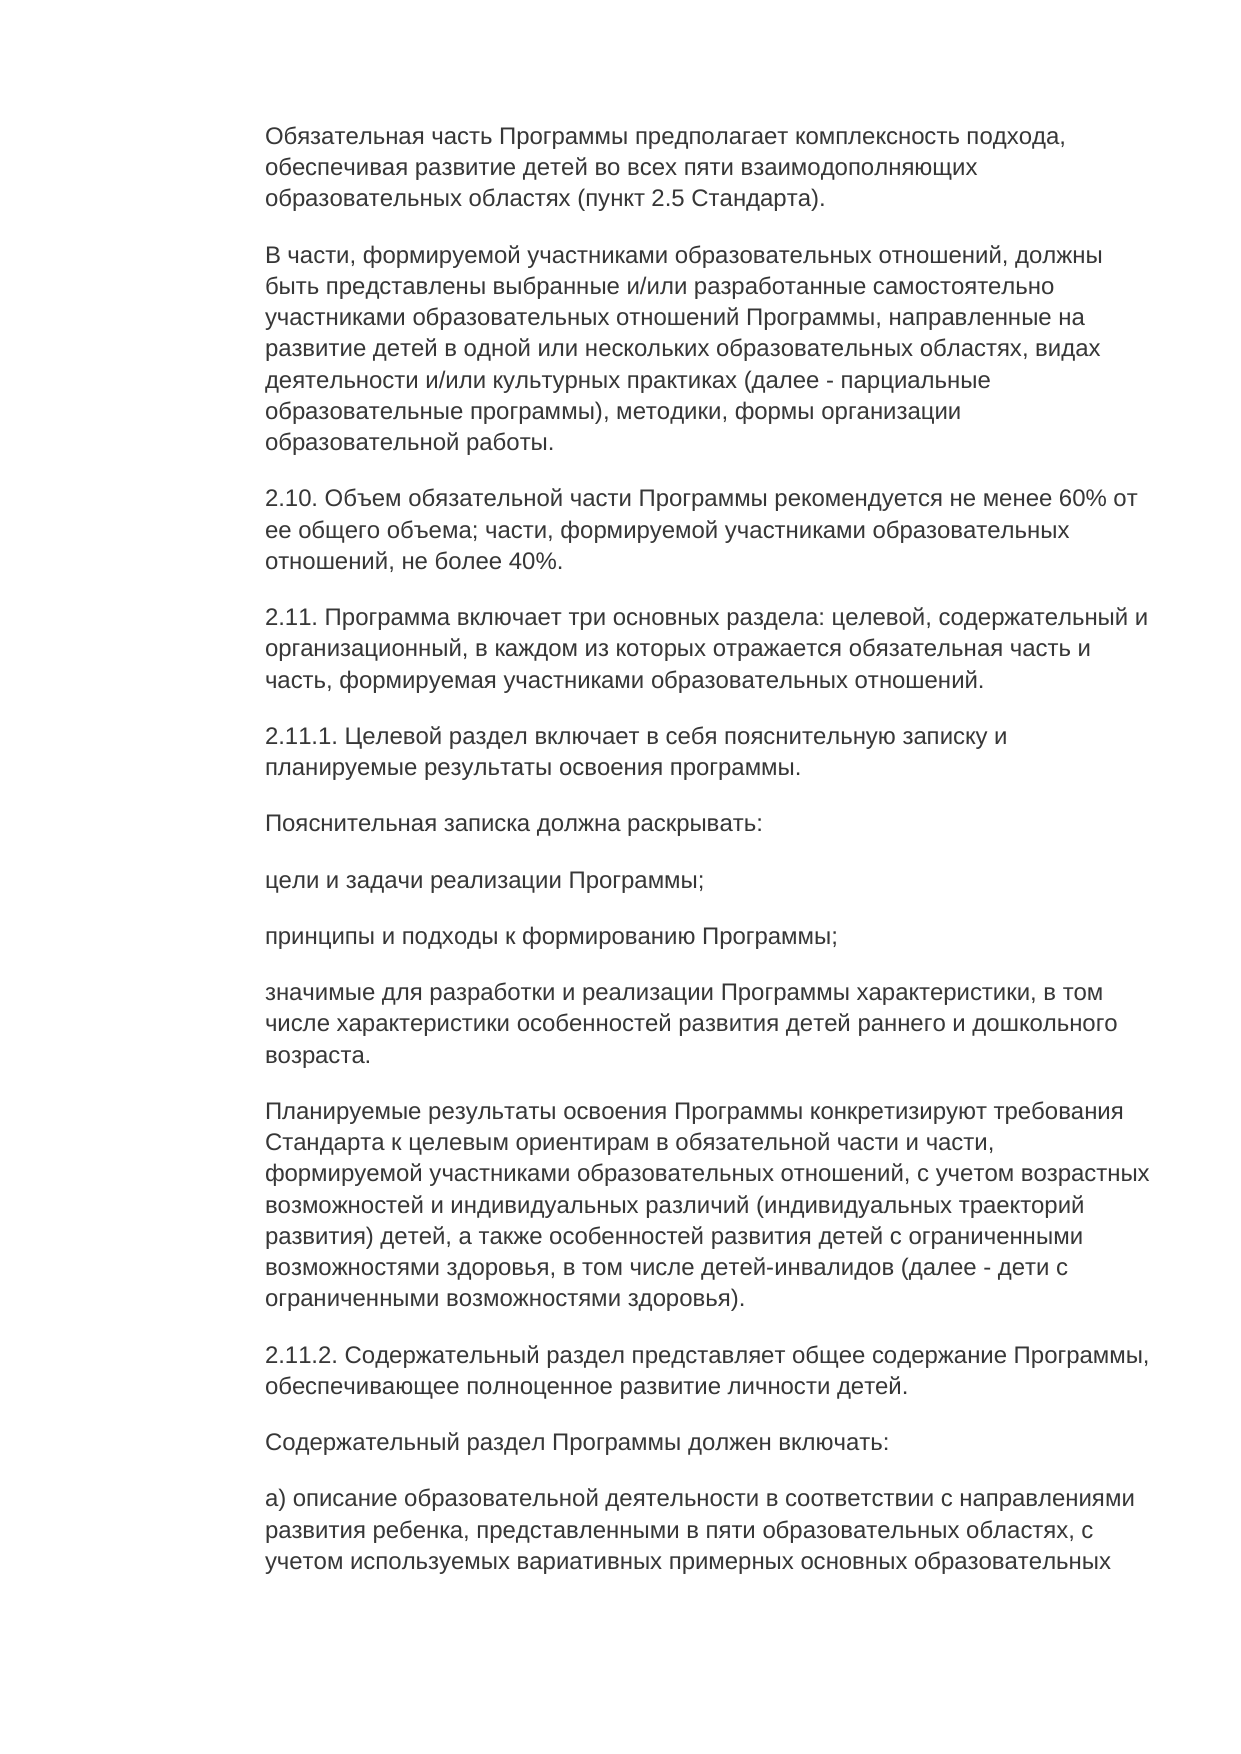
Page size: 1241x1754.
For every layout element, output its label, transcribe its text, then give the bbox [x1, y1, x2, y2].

text Содержательный раздел Программы должен включать: [265, 1424, 1152, 1456]
text 2.11.2. Содержательный раздел представляет общее содержание Программы, обеспечивающее полноценное развитие личности детей. [265, 1337, 1152, 1399]
text 2.11. Программа включает три основных раздела: целевой, содержательный и организационный, в каждом из которых отражается обязательная часть и часть, формируемая участниками образовательных отношений. [265, 599, 1152, 693]
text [265, 1481, 1152, 1574]
text 2.11.1. Целевой раздел включает в себя пояснительную записку и планируемые результаты освоения программы. [265, 718, 1152, 781]
text принципы и подходы к формированию Программы; [265, 918, 1152, 949]
text значимые для разработки и реализации Программы характеристики, в том числе характеристики особенностей развития детей раннего и дошкольного возраста. [265, 974, 1152, 1068]
text 2.10. Объем обязательной части Программы рекомендуется не менее 60% от ее общего объема; части, формируемой участниками образовательных отношений, не более 40%. [265, 481, 1152, 574]
text Планируемые результаты освоения Программы конкретизируют требования Стандарта к целевым ориентирам в обязательной части и части, формируемой участниками образовательных отношений, с учетом возрастных возможностей и индивидуальных различий (индивидуальных траекторий развития) детей, а также особенностей развития детей с ограниченными возможностями здоровья, в том числе детей-инвалидов (далее - дети с ограниченными возможностями здоровья). [265, 1093, 1152, 1312]
text В части, формируемой участниками образовательных отношений, должны быть представлены выбранные и/или разработанные самостоятельно участниками образовательных отношений Программы, направленные на развитие детей в одной или нескольких образовательных областях, видах деятельности и/или культурных практиках (далее - парциальные образовательные программы), методики, формы организации образовательной работы. [265, 237, 1152, 456]
text Пояснительная записка должна раскрывать: [265, 806, 1152, 837]
text цели и задачи реализации Программы; [265, 862, 1152, 893]
text Обязательная часть Программы предполагает комплексность подхода, обеспечивая развитие детей во всех пяти взаимодополняющих образовательных областях (пункт 2.5 Стандарта). [265, 118, 1152, 212]
